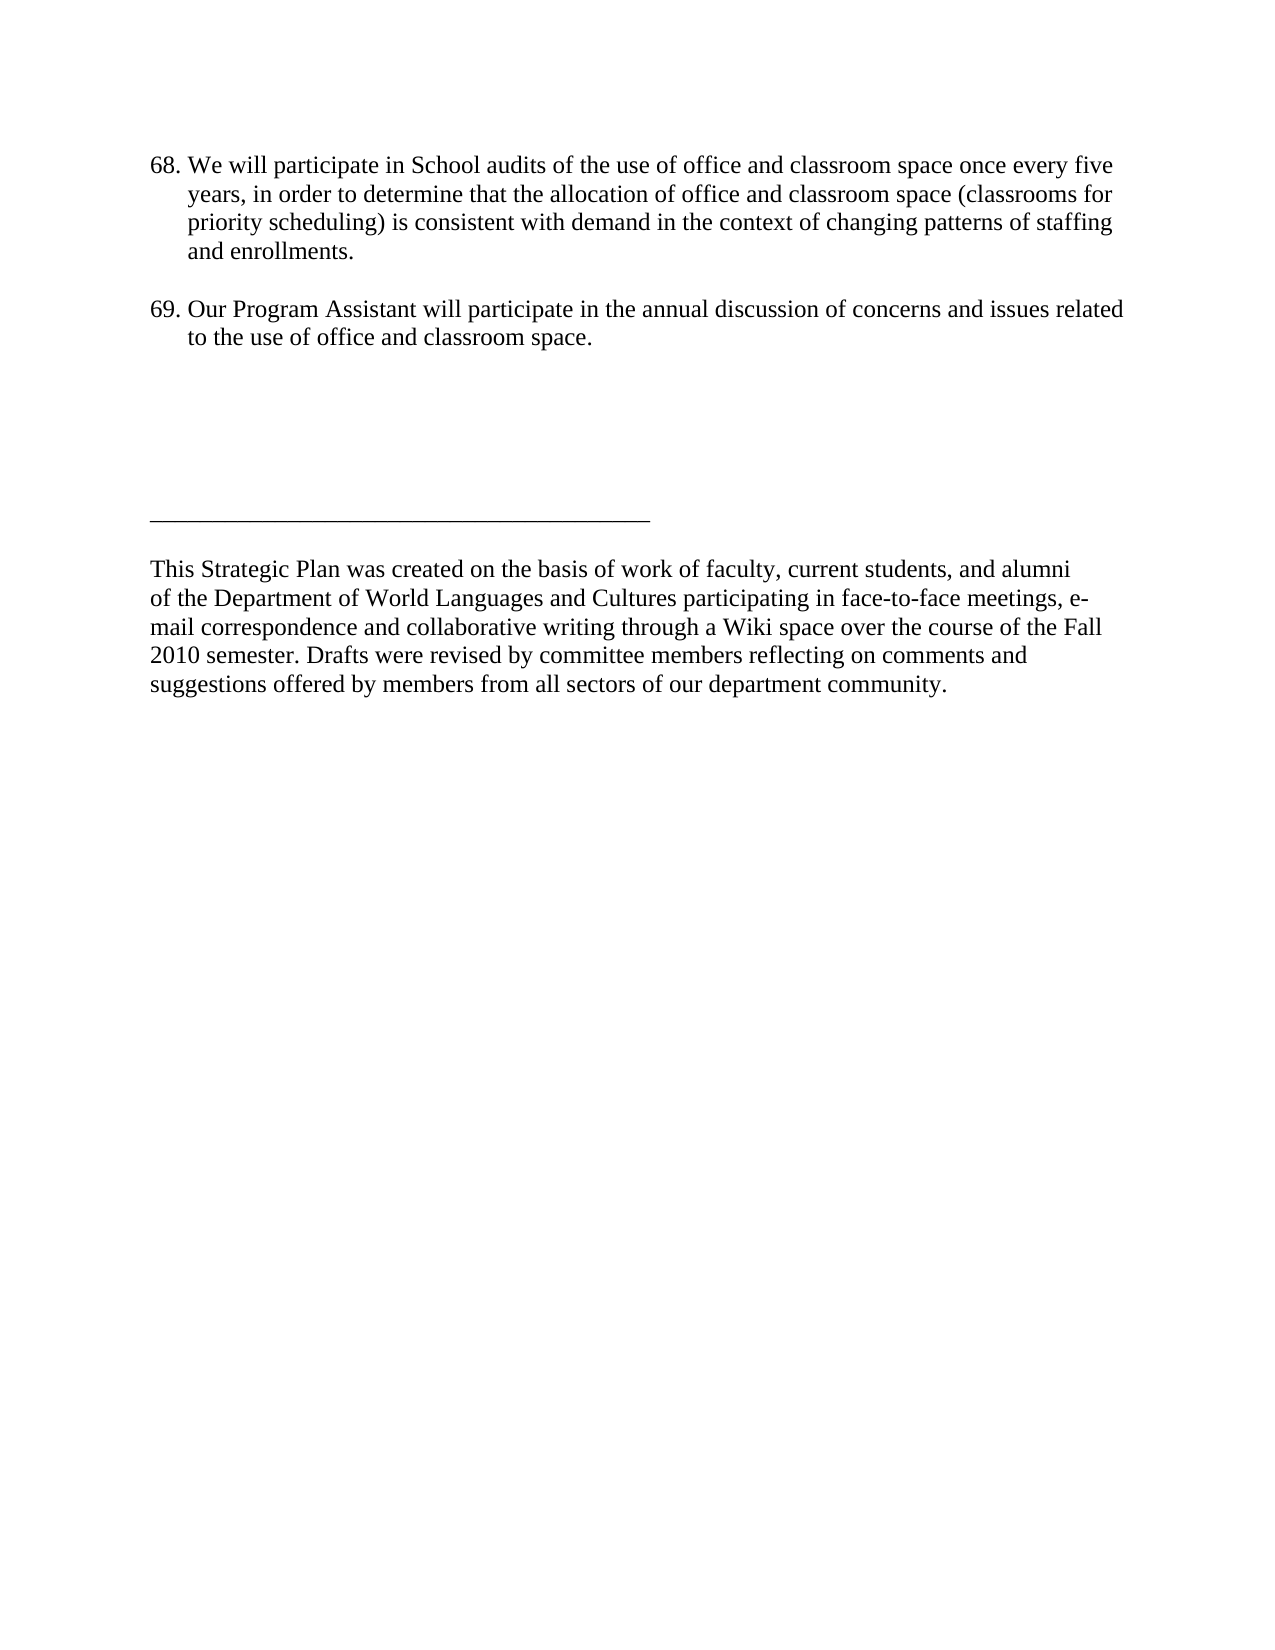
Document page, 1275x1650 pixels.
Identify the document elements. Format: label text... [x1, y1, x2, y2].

list Our Program Assistant will participate in the annual discussion of concerns and issues related to the use of office and classroom space. [150, 294, 1125, 351]
text ________________________________________ [150, 496, 1125, 525]
text This Strategic Plan was created on the basis of work of faculty, current students, and alumni of the Department of World Languages and Cultures participating in face-to-face meetings, e-mail correspondence and collaborative writing through a Wiki space over the course of the Fall 2010 semester. Drafts were revised by committee members reflecting on comments and suggestions offered by members from all sectors of our department community. [150, 554, 1125, 698]
list We will participate in School audits of the use of office and classroom space once every five years, in order to determine that the allocation of office and classroom space (classrooms for priority scheduling) is consistent with demand in the context of changing patterns of staffing and enrollments. [150, 150, 1125, 294]
